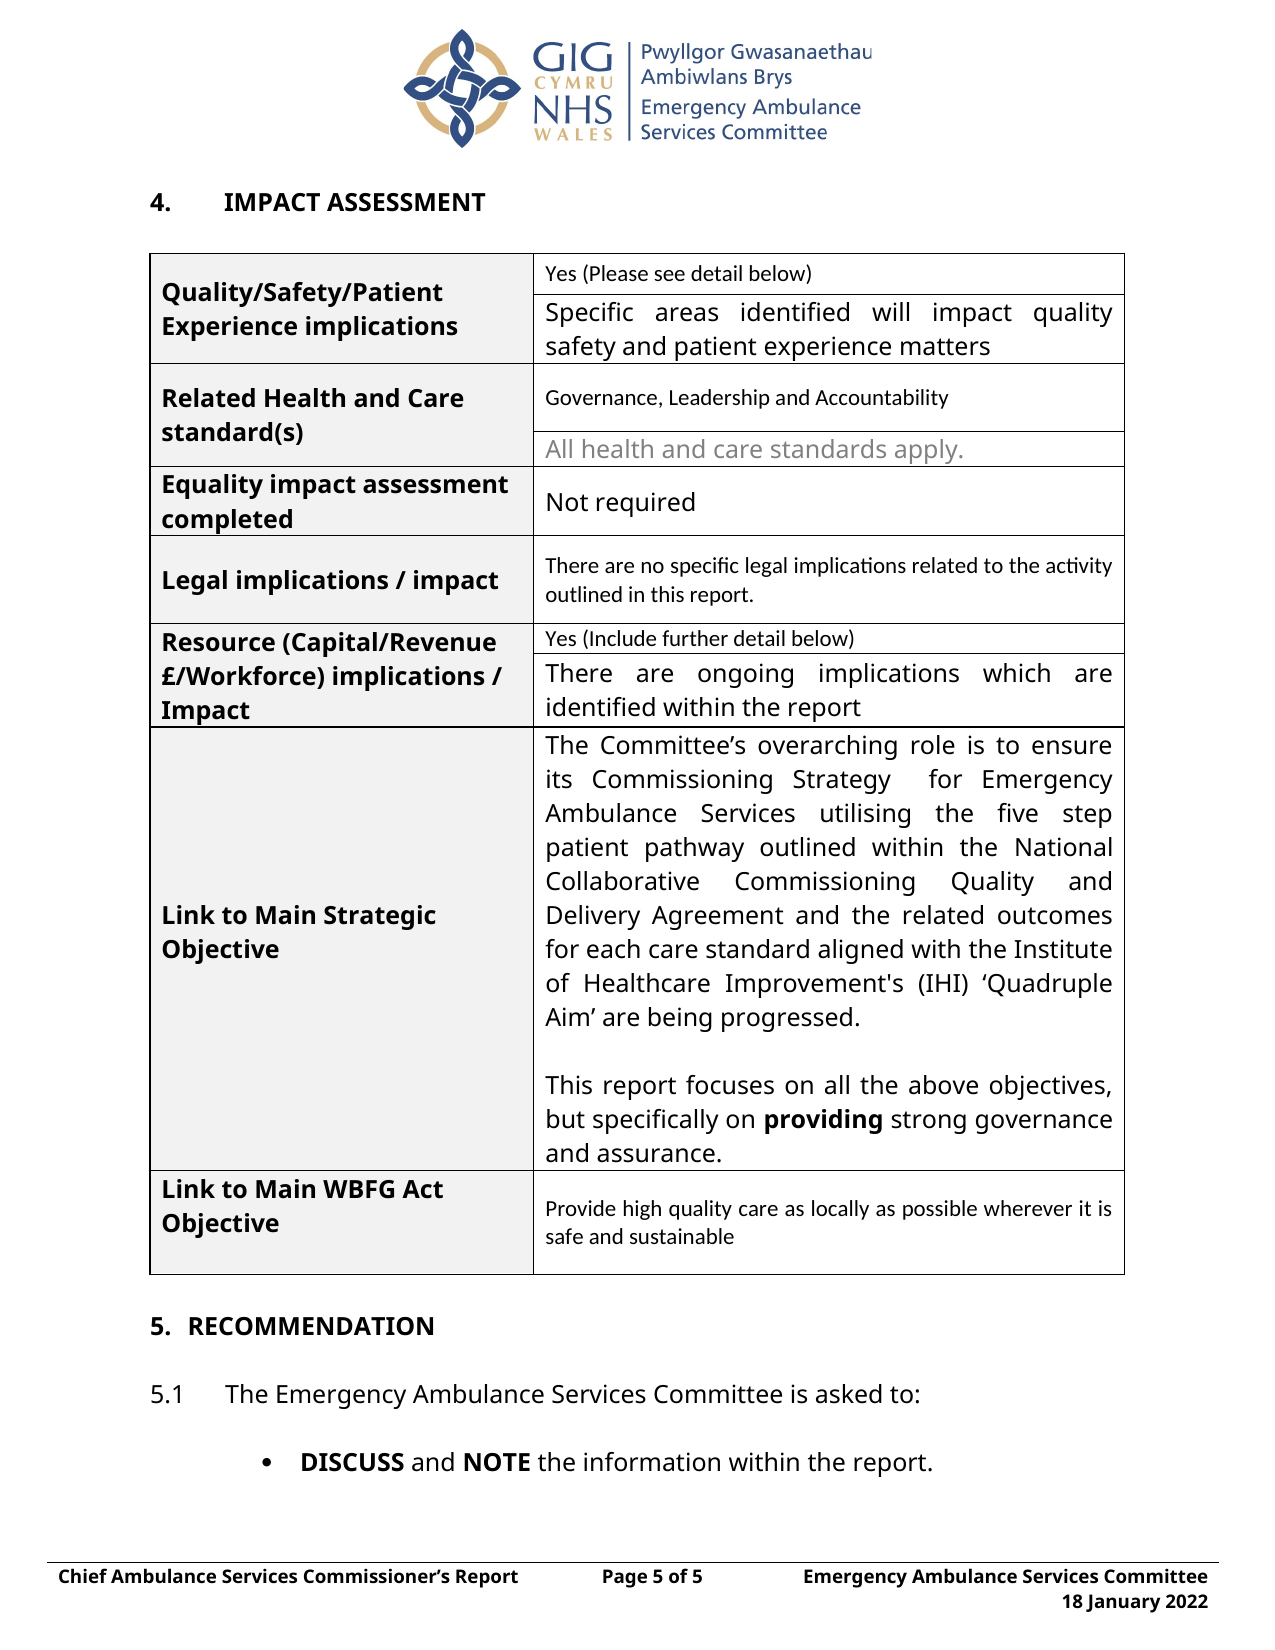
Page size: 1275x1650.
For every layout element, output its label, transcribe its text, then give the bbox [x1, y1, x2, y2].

list RECOMMENDATION [150, 1308, 1125, 1343]
table_cell Specific areas identified will impact quality safety and patient experience matters [534, 295, 1124, 363]
table_header Quality/Safety/Patient Experience implications [151, 254, 533, 363]
table_cell There are ongoing implications which are identified within the report [534, 654, 1124, 726]
table_cell Link to Main WBFG Act Objective [151, 1171, 533, 1273]
list DISCUSS and NOTE the information within the report. [262, 1445, 1125, 1479]
table_cell Link to Main Strategic Objective [151, 728, 533, 1170]
list IMPACT ASSESSMENT [150, 184, 1125, 218]
picture [403, 29, 872, 148]
table_cell [534, 467, 1124, 535]
table_cell All health and care standards apply. [534, 432, 1124, 466]
table_cell Equality impact assessment completed [151, 467, 533, 535]
list The Emergency Ambulance Services Committee is asked to: [150, 1377, 1125, 1411]
table_cell The Committee’s overarching role is to ensure its Commissioning Strategy for Emergency Ambulance Services utilising the five step patient pathway outlined within the National Collaborative Commissioning Quality and Delivery Agreement and the related outcomes for each care standard aligned with the Institute of Healthcare Improvement's (IHI) ‘Quadruple Aim’ are being progressed. This report focuses on all the above objectives, but specifically on providing strong governance and assurance. [534, 728, 1124, 1170]
table_cell Related Health and Care standard(s) [151, 364, 533, 466]
table_cell Legal implications / impact [151, 536, 533, 623]
table_cell Resource (Capital/Revenue £/Workforce) implications / Impact [151, 624, 533, 726]
